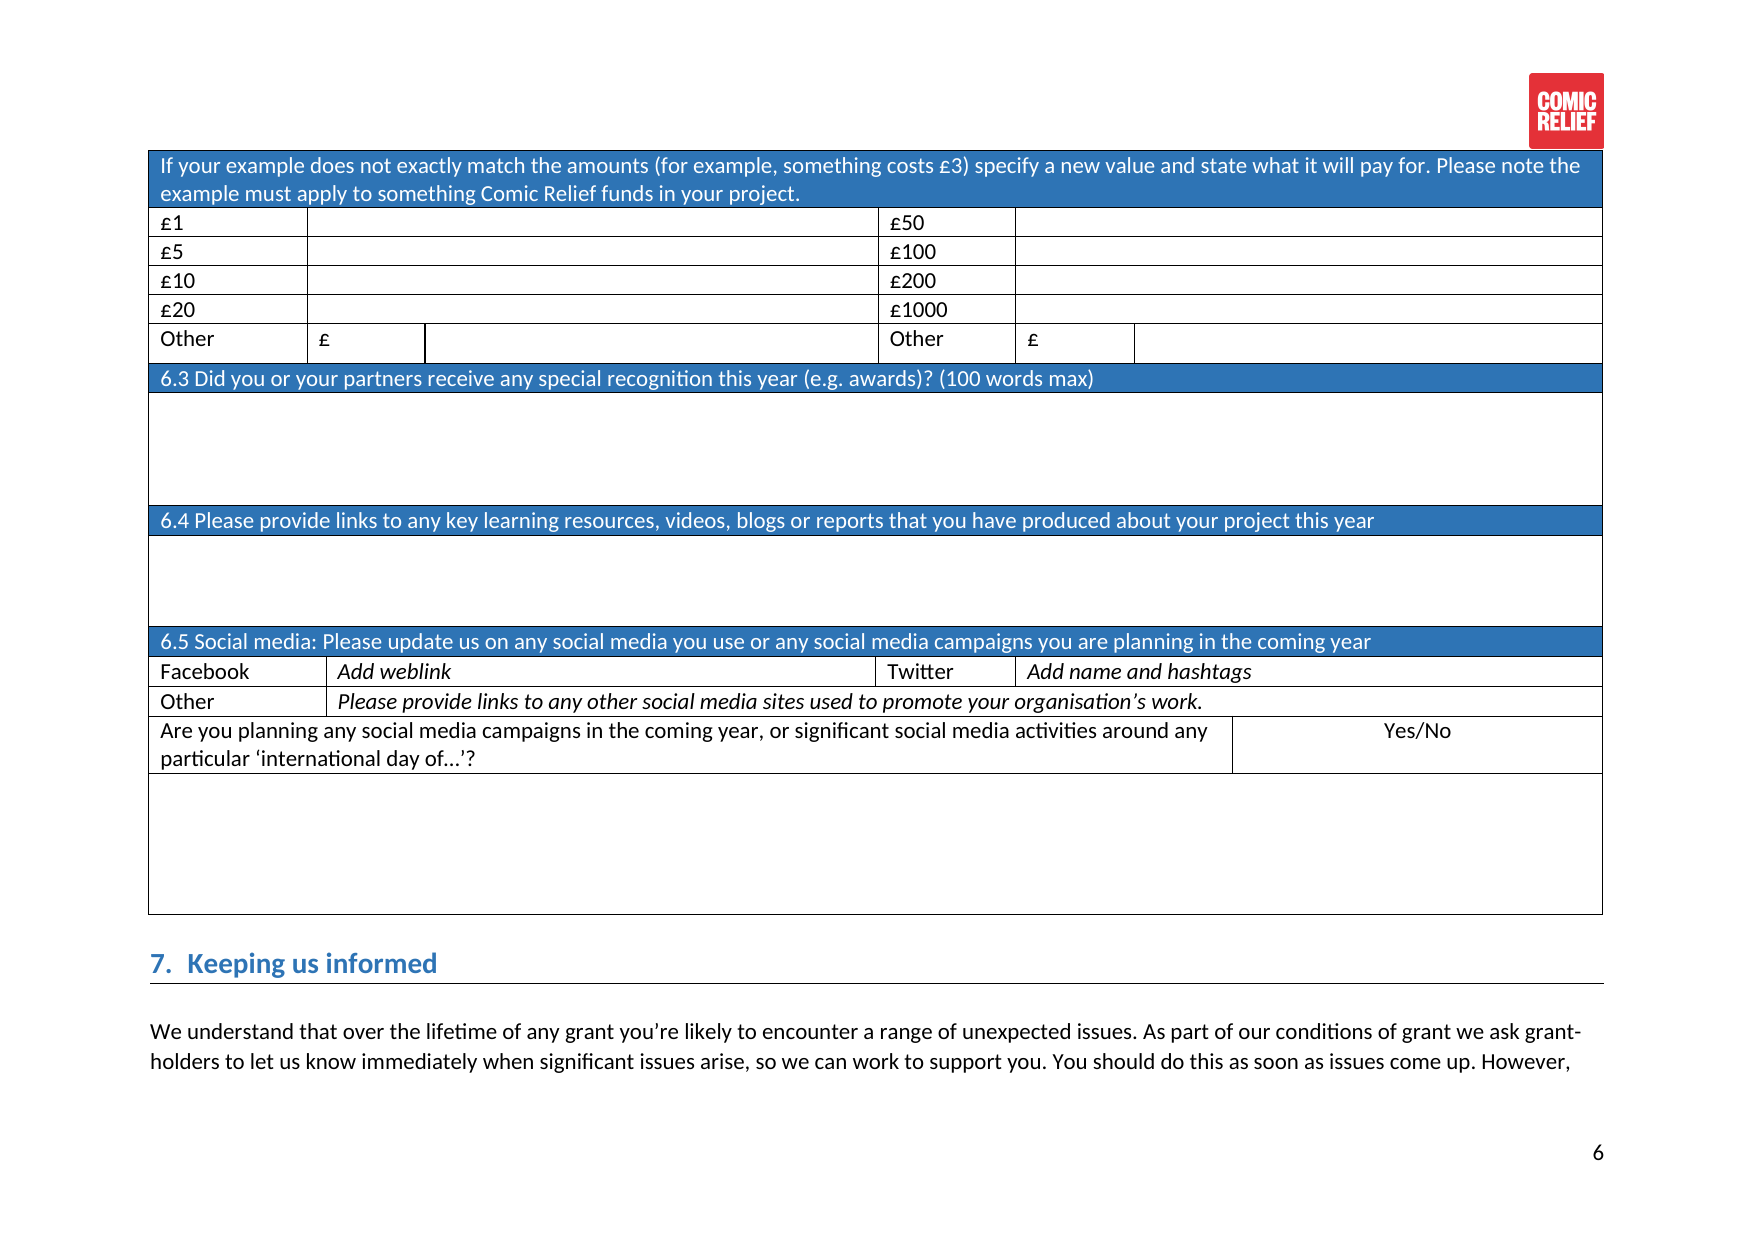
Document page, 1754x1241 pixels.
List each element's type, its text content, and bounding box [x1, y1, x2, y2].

table_cell [1016, 237, 1602, 265]
table_cell Other [149, 324, 307, 363]
table_cell [426, 324, 878, 363]
table_cell £ [308, 324, 424, 363]
table_cell [1016, 266, 1602, 294]
table_cell Please provide links to any other social media sites used to promote your organisation’s work. [327, 687, 1602, 716]
table_cell [308, 295, 878, 323]
table_cell £1 [149, 208, 307, 236]
table_cell Add name and hashtags [1016, 657, 1602, 686]
table_cell [1016, 208, 1602, 236]
table_cell Other [149, 687, 326, 716]
table_cell Facebook [149, 657, 326, 686]
table_cell Twitter [876, 657, 1015, 686]
table_cell [149, 393, 1602, 505]
picture [1529, 73, 1604, 149]
table_cell £50 [879, 208, 1015, 236]
table_cell [149, 536, 1602, 626]
table_cell Other [879, 324, 1015, 363]
table_cell £1000 [879, 295, 1015, 323]
table_cell [149, 774, 1602, 914]
table_cell 6.4 Please provide links to any key learning resources, videos, blogs or reports that you have produced about your project this year [149, 506, 1602, 535]
table_cell £5 [149, 237, 307, 265]
table_cell 6.5 Social media: Please update us on any social media you use or any social media campaigns you are planning in the coming year [149, 627, 1602, 656]
table_cell [1135, 324, 1602, 363]
table_cell £ [1016, 324, 1134, 363]
table_cell [308, 266, 878, 294]
table_cell Yes/No [1233, 717, 1602, 773]
table_cell Are you planning any social media campaigns in the coming year, or significant social media activities around any particular ‘international day of…’? [149, 717, 1232, 773]
table_cell £20 [149, 295, 307, 323]
table_cell 6.3 Did you or your partners receive any special recognition this year (e.g. awards)? (100 words max) [149, 364, 1602, 392]
table_cell [308, 237, 878, 265]
table_cell £200 [879, 266, 1015, 294]
table_cell [308, 208, 878, 236]
table_cell £10 [149, 266, 307, 294]
table_cell £100 [879, 237, 1015, 265]
table_cell [1016, 295, 1602, 323]
table_cell Add weblink [327, 657, 875, 686]
list Keeping us informed [150, 945, 1604, 983]
